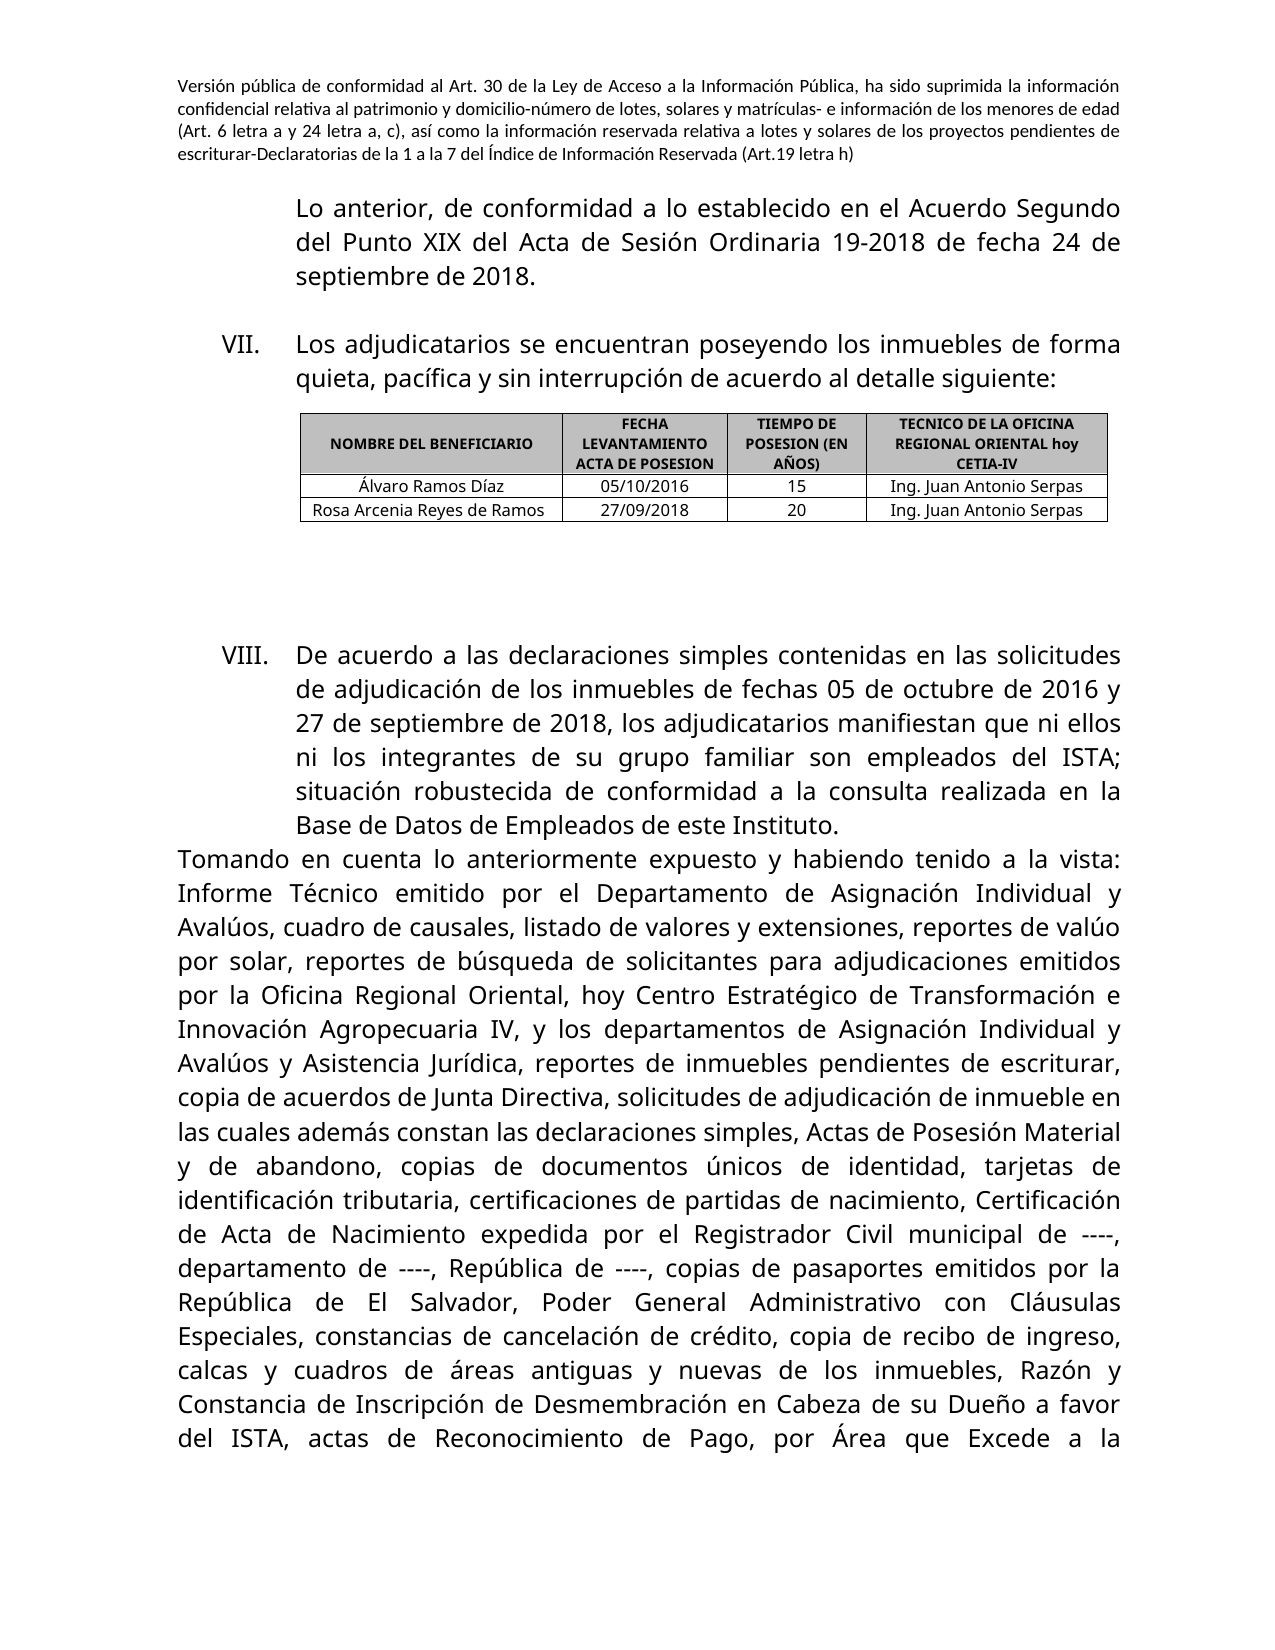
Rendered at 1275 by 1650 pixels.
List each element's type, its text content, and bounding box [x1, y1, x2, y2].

table_cell Rosa Arcenia Reyes de Ramos [301, 498, 562, 521]
table_cell 27/09/2018 [563, 498, 727, 521]
table_cell 15 [728, 475, 866, 497]
table_cell Ing. Juan Antonio Serpas [867, 475, 1107, 497]
list De acuerdo a las declaraciones simples contenidas en las solicitudes de adjudicación de los inmuebles de fechas 05 de octubre de 2016 y 27 de septiembre de 2018, los adjudicatarios manifiestan que ni ellos ni los integrantes de su grupo familiar son empleados del ISTA; situación robustecida de conformidad a la consulta realizada en la Base de Datos de Empleados de este Instituto. [222, 637, 1122, 842]
text Lo anterior, de conformidad a lo establecido en el Acuerdo Segundo del Punto XIX del Acta de Sesión Ordinaria 19-2018 de fecha 24 de septiembre de 2018. [295, 191, 1122, 293]
table_header TECNICO DE LA OFICINA REGIONAL ORIENTAL hoy CETIA-IV [867, 414, 1107, 473]
table_header FECHA LEVANTAMIENTO ACTA DE POSESION [563, 414, 727, 473]
table_header NOMBRE DEL BENEFICIARIO [301, 414, 562, 473]
list Los adjudicatarios se encuentran poseyendo los inmuebles de forma quieta, pacífica y sin interrupción de acuerdo al detalle siguiente: [222, 327, 1122, 395]
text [177, 842, 1122, 1455]
table_cell 20 [728, 498, 866, 521]
table_header TIEMPO DE POSESION (EN AÑOS) [728, 414, 866, 473]
table_cell 05/10/2016 [563, 475, 727, 497]
table_cell Álvaro Ramos Díaz [301, 475, 562, 497]
table_cell Ing. Juan Antonio Serpas [867, 498, 1107, 521]
